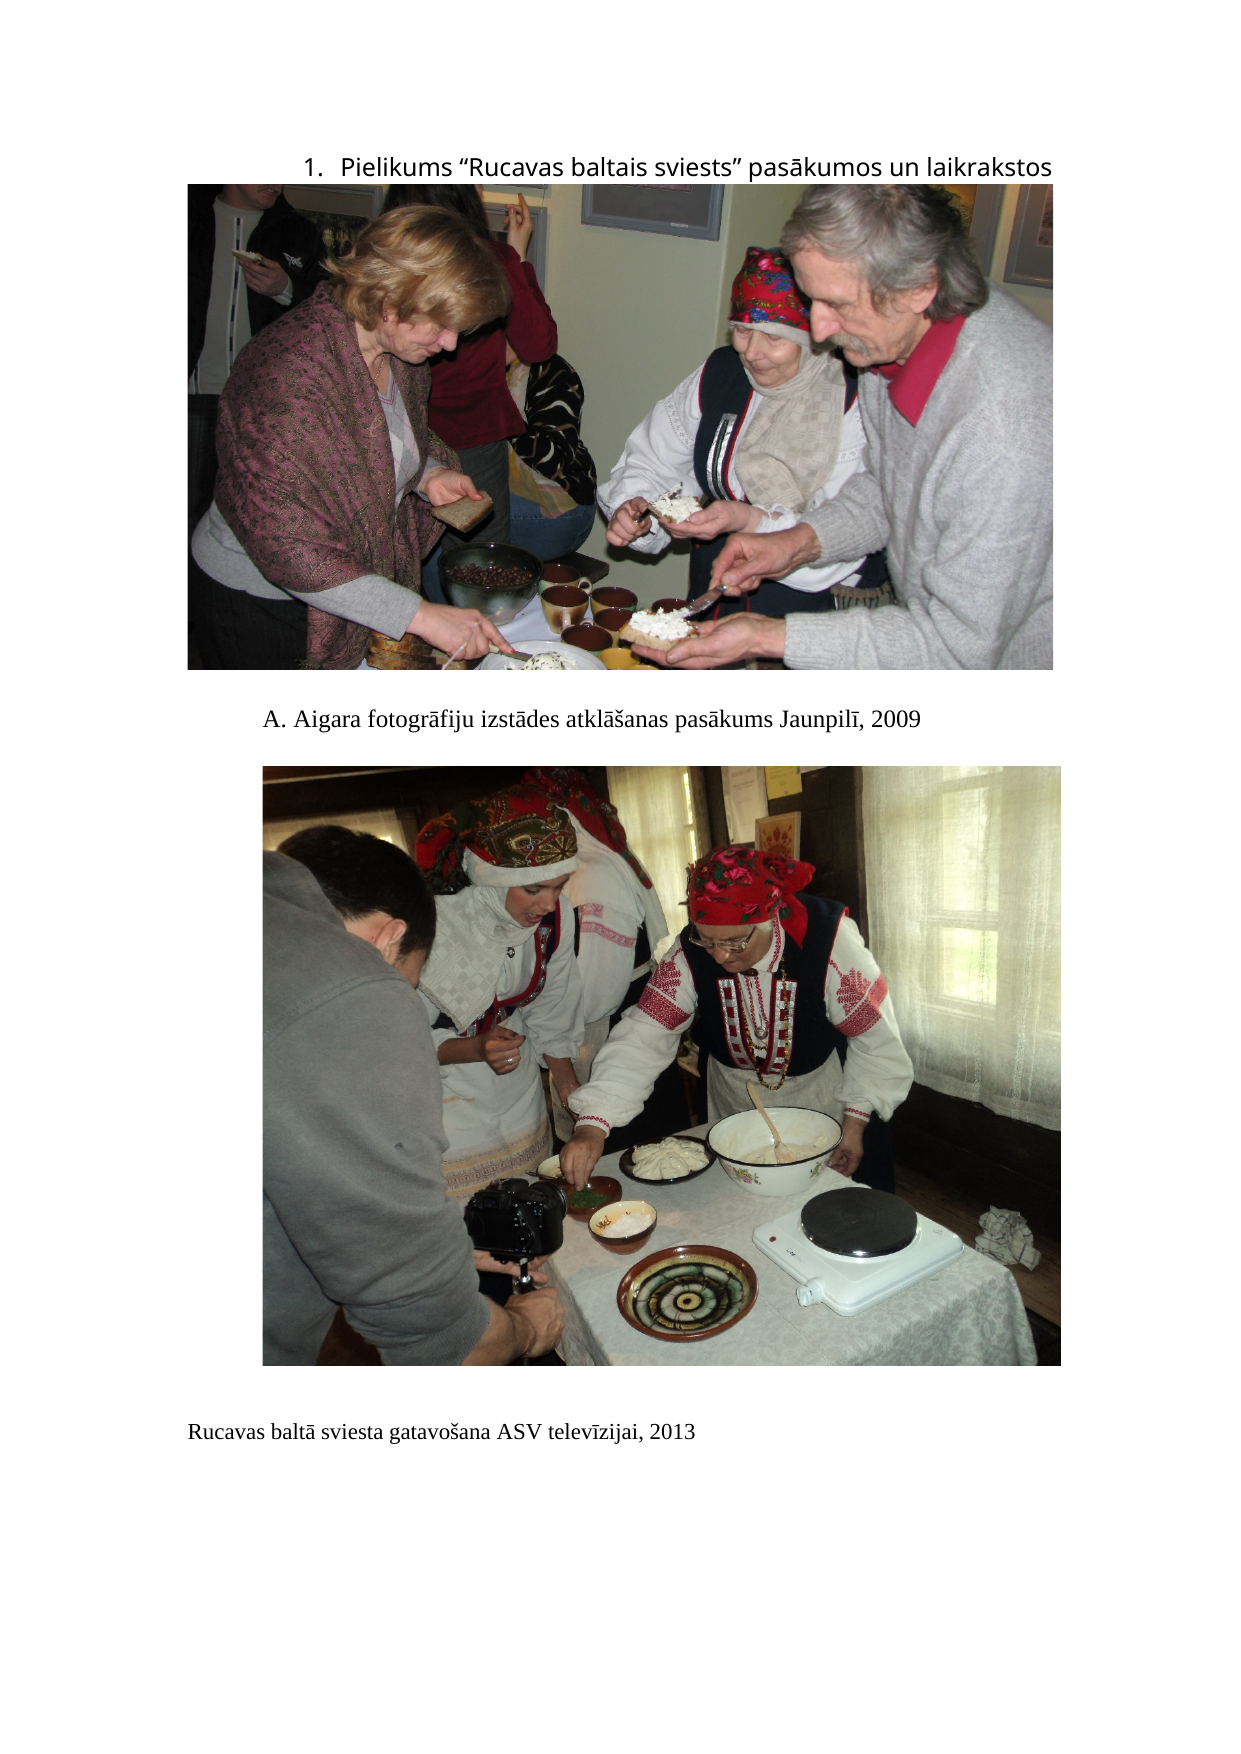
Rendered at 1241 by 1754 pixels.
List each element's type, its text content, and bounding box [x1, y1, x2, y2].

text A. Aigara fotogrāfiju izstādes atklāšanas pasākums Jaunpilī, 2009 [262, 704, 1053, 733]
picture [187, 184, 1054, 670]
text Rucavas baltā sviesta gatavošana ASV televīzijai, 2013 [187, 1418, 1053, 1445]
picture [262, 766, 1061, 1366]
list Pielikums “Rucavas baltais sviests” pasākumos un laikrakstos [258, 150, 1053, 184]
